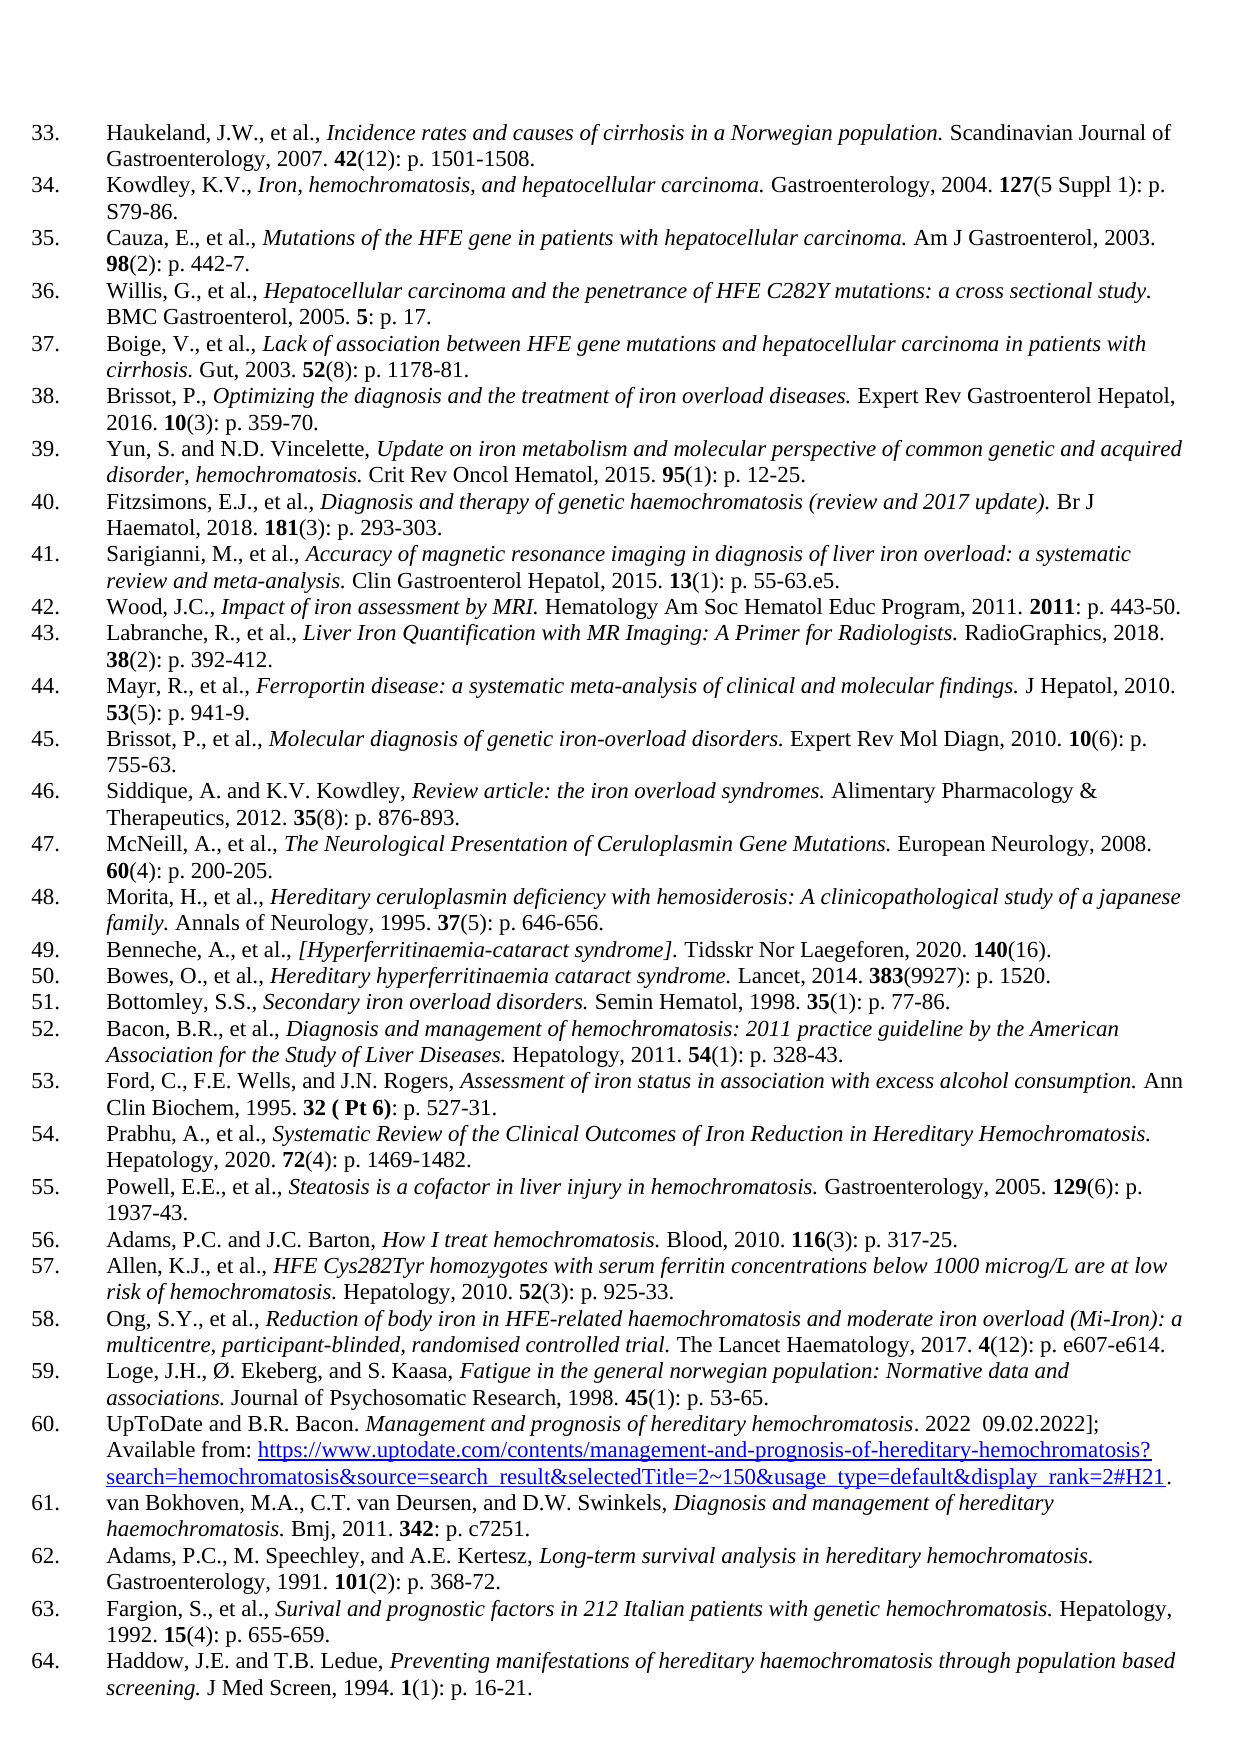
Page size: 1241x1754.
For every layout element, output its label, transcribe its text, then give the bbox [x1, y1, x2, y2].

text 62. Adams, P.C., M. Speechley, and A.E. Kertesz, Long-term survival analysis in hereditary hemochromatosis. Gastroenterology, 1991. 101(2): p. 368-72. [31, 1542, 1192, 1594]
text 63. Fargion, S., et al., Surival and prognostic factors in 212 Italian patients with genetic hemochromatosis. Hepatology, 1992. 15(4): p. 655-659. [31, 1594, 1192, 1647]
text 39. Yun, S. and N.D. Vincelette, Update on iron metabolism and molecular perspective of common genetic and acquired disorder, hemochromatosis. Crit Rev Oncol Hematol, 2015. 95(1): p. 12-25. [31, 435, 1192, 488]
text 55. Powell, E.E., et al., Steatosis is a cofactor in liver injury in hemochromatosis. Gastroenterology, 2005. 129(6): p. 1937-43. [31, 1173, 1192, 1226]
text 64. Haddow, J.E. and T.B. Ledue, Preventing manifestations of hereditary haemochromatosis through population based screening. J Med Screen, 1994. 1(1): p. 16-21. [31, 1647, 1192, 1700]
text 51. Bottomley, S.S., Secondary iron overload disorders. Semin Hematol, 1998. 35(1): p. 77-86. [31, 988, 1192, 1015]
text 59. Loge, J.H., Ø. Ekeberg, and S. Kaasa, Fatigue in the general norwegian population: Normative data and associations. Journal of Psychosomatic Research, 1998. 45(1): p. 53-65. [31, 1357, 1192, 1410]
text 45. Brissot, P., et al., Molecular diagnosis of genetic iron-overload disorders. Expert Rev Mol Diagn, 2010. 10(6): p. 755-63. [31, 725, 1192, 778]
text 60. UpToDate and B.R. Bacon. Management and prognosis of hereditary hemochromatosis. 2022 09.02.2022]; Available from: https://www.uptodate.com/contents/management-and-prognosis-of-hereditary-hemochromatosis?search=hemochromatosis&source=search_result&selectedTitle=2~150&usage_type=default&display_rank=2#H21. [31, 1410, 1192, 1489]
text 44. Mayr, R., et al., Ferroportin disease: a systematic meta-analysis of clinical and molecular findings. J Hepatol, 2010. 53(5): p. 941-9. [31, 672, 1192, 725]
text 35. Cauza, E., et al., Mutations of the HFE gene in patients with hepatocellular carcinoma. Am J Gastroenterol, 2003. 98(2): p. 442-7. [31, 224, 1192, 277]
text 38. Brissot, P., Optimizing the diagnosis and the treatment of iron overload diseases. Expert Rev Gastroenterol Hepatol, 2016. 10(3): p. 359-70. [31, 382, 1192, 435]
text 40. Fitzsimons, E.J., et al., Diagnosis and therapy of genetic haemochromatosis (review and 2017 update). Br J Haematol, 2018. 181(3): p. 293-303. [31, 488, 1192, 540]
text 47. McNeill, A., et al., The Neurological Presentation of Ceruloplasmin Gene Mutations. European Neurology, 2008. 60(4): p. 200-205. [31, 830, 1192, 883]
text 37. Boige, V., et al., Lack of association between HFE gene mutations and hepatocellular carcinoma in patients with cirrhosis. Gut, 2003. 52(8): p. 1178-81. [31, 329, 1192, 382]
text 56. Adams, P.C. and J.C. Barton, How I treat hemochromatosis. Blood, 2010. 116(3): p. 317-25. [31, 1226, 1192, 1252]
text 43. Labranche, R., et al., Liver Iron Quantification with MR Imaging: A Primer for Radiologists. RadioGraphics, 2018. 38(2): p. 392-412. [31, 619, 1192, 672]
text 42. Wood, J.C., Impact of iron assessment by MRI. Hematology Am Soc Hematol Educ Program, 2011. 2011: p. 443-50. [31, 593, 1192, 619]
text 54. Prabhu, A., et al., Systematic Review of the Clinical Outcomes of Iron Reduction in Hereditary Hemochromatosis. Hepatology, 2020. 72(4): p. 1469-1482. [31, 1120, 1192, 1173]
text 33. Haukeland, J.W., et al., Incidence rates and causes of cirrhosis in a Norwegian population. Scandinavian Journal of Gastroenterology, 2007. 42(12): p. 1501-1508. [31, 119, 1192, 171]
text 41. Sarigianni, M., et al., Accuracy of magnetic resonance imaging in diagnosis of liver iron overload: a systematic review and meta-analysis. Clin Gastroenterol Hepatol, 2015. 13(1): p. 55-63.e5. [31, 540, 1192, 593]
text 50. Bowes, O., et al., Hereditary hyperferritinaemia cataract syndrome. Lancet, 2014. 383(9927): p. 1520. [31, 962, 1192, 988]
text 36. Willis, G., et al., Hepatocellular carcinoma and the penetrance of HFE C282Y mutations: a cross sectional study. BMC Gastroenterol, 2005. 5: p. 17. [31, 277, 1192, 329]
text 46. Siddique, A. and K.V. Kowdley, Review article: the iron overload syndromes. Alimentary Pharmacology & Therapeutics, 2012. 35(8): p. 876-893. [31, 778, 1192, 830]
text 58. Ong, S.Y., et al., Reduction of body iron in HFE-related haemochromatosis and moderate iron overload (Mi-Iron): a multicentre, participant-blinded, randomised controlled trial. The Lancet Haematology, 2017. 4(12): p. e607-e614. [31, 1305, 1192, 1357]
text 53. Ford, C., F.E. Wells, and J.N. Rogers, Assessment of iron status in association with excess alcohol consumption. Ann Clin Biochem, 1995. 32 ( Pt 6): p. 527-31. [31, 1067, 1192, 1120]
text 61. van Bokhoven, M.A., C.T. van Deursen, and D.W. Swinkels, Diagnosis and management of hereditary haemochromatosis. Bmj, 2011. 342: p. c7251. [31, 1489, 1192, 1542]
text 34. Kowdley, K.V., Iron, hemochromatosis, and hepatocellular carcinoma. Gastroenterology, 2004. 127(5 Suppl 1): p. S79-86. [31, 171, 1192, 224]
text 49. Benneche, A., et al., [Hyperferritinaemia-cataract syndrome]. Tidsskr Nor Laegeforen, 2020. 140(16). [31, 936, 1192, 962]
text 52. Bacon, B.R., et al., Diagnosis and management of hemochromatosis: 2011 practice guideline by the American Association for the Study of Liver Diseases. Hepatology, 2011. 54(1): p. 328-43. [31, 1015, 1192, 1067]
text 48. Morita, H., et al., Hereditary ceruloplasmin deficiency with hemosiderosis: A clinicopathological study of a japanese family. Annals of Neurology, 1995. 37(5): p. 646-656. [31, 883, 1192, 936]
text 57. Allen, K.J., et al., HFE Cys282Tyr homozygotes with serum ferritin concentrations below 1000 microg/L are at low risk of hemochromatosis. Hepatology, 2010. 52(3): p. 925-33. [31, 1252, 1192, 1305]
